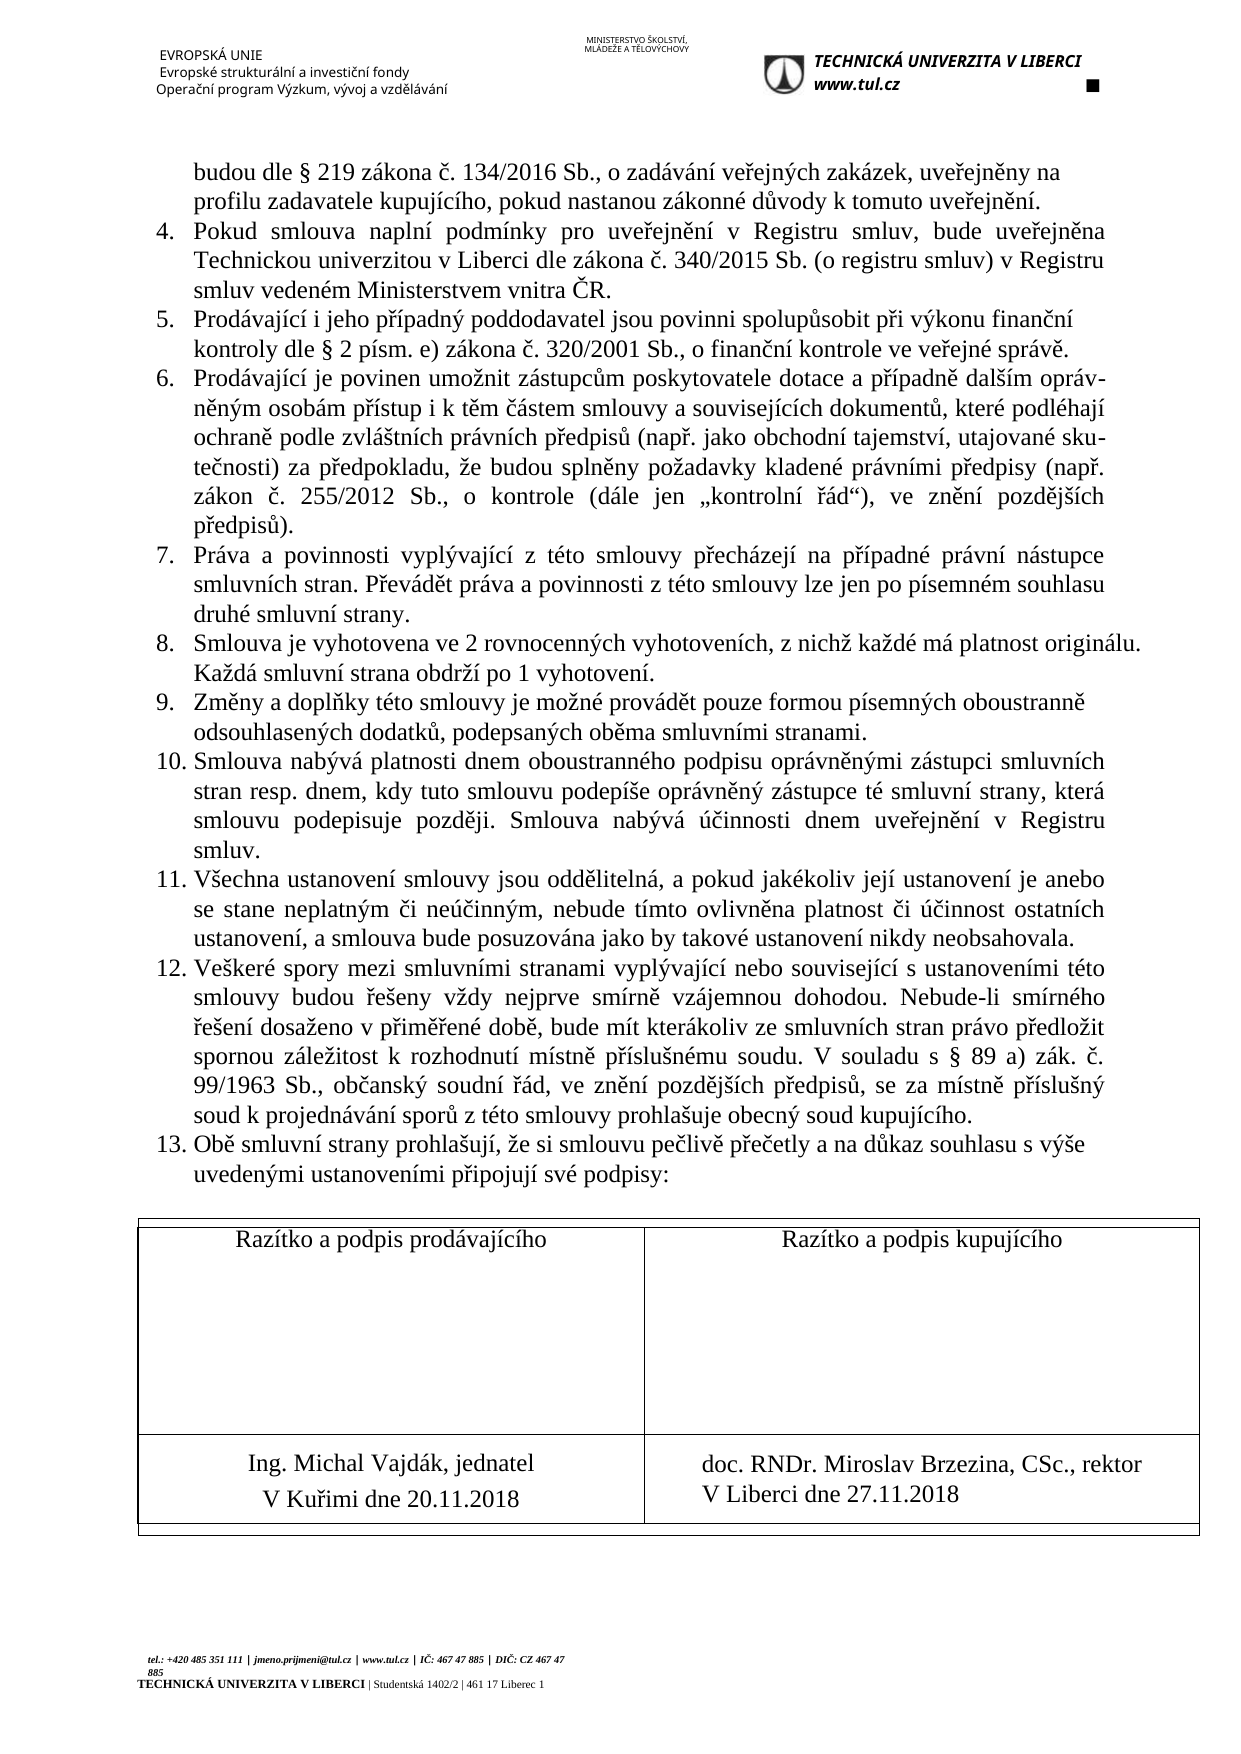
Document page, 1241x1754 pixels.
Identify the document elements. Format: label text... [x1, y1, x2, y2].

list Pokud smlouva naplní podmínky pro uveřejnění v Registru smluv, bude uveřejněna Technickou univerzitou v Liberci dle zákona č. 340/2015 Sb. (o registru smluv) v Registru smluv vedeném Ministerstvem vnitra ČR. [156, 216, 1106, 304]
list Smlouva je vyhotovena ve 2 rovnocenných vyhotoveních, z nichž každé má platnost originálu. [156, 628, 1200, 658]
list Obě smluvní strany prohlašují, že si smlouvu pečlivě přečetly a na důkaz souhlasu s výše uvedenými ustanoveními připojují své podpisy: [156, 1129, 1200, 1188]
table_header Razítko a podpis kupujícího [645, 1228, 1199, 1434]
text TECHNICKÁ UNIVERZITA V LIBERCI | Studentská 1402/2 | 461 17 Liberec 1 [137, 1524, 1200, 1691]
text Evropské strukturální a investiční fondy [156, 64, 1200, 81]
list Práva a povinnosti vyplývající z této smlouvy přecházejí na případné právní nástupce smluvních stran. Převádět práva a povinnosti z této smlouvy lze jen po písemném souhlasu druhé smluvní strany. [156, 540, 1106, 628]
text Každá smluvní strana obdrží po 1 vyhotovení. [193, 658, 1200, 687]
list Změny a doplňky této smlouvy je možné provádět pouze formou písemných oboustranně odsouhlasených dodatků, podepsaných oběma smluvními stranami. [156, 687, 1200, 746]
list Všechna ustanovení smlouvy jsou oddělitelná, a pokud jakékoliv její ustanovení je anebo se stane neplatným či neúčinným, nebude tímto ovlivněna platnost či účinnost ostatních ustanovení, a smlouva bude posuzována jako by takové ustanovení nikdy neobsahovala. [156, 864, 1106, 952]
text Operační program Výzkum, vývoj a vzdělávání [156, 81, 1200, 98]
table_header Razítko a podpis prodávajícího [139, 1228, 644, 1434]
text budou dle § 219 zákona č. 134/2016 Sb., o zadávání veřejných zakázek, uveřejněny na profilu zadavatele kupujícího, pokud nastanou zákonné důvody k tomuto uveřejnění. [193, 157, 1106, 216]
table_cell Ing. Michal Vajdák, jednatel V Kuřimi dne 20.11.2018 [139, 1435, 644, 1523]
table_cell doc. RNDr. Miroslav Brzezina, CSc., rektor V Liberci dne 27.11.2018 [645, 1435, 1199, 1523]
list Smlouva nabývá platnosti dnem oboustranného podpisu oprávněnými zástupci smluvních stran resp. dnem, kdy tuto smlouvu podepíše oprávněný zástupce té smluvní strany, která smlouvu podepisuje později. Smlouva nabývá účinnosti dnem uveřejnění v Registru smluv. [156, 746, 1106, 864]
list Veškeré spory mezi smluvními stranami vyplývající nebo související s ustanoveními této smlouvy budou řešeny vždy nejprve smírně vzájemnou dohodou. Nebude-li smírného řešení dosaženo v přiměřené době, bude mít kterákoliv ze smluvních stran právo předložit spornou záležitost k rozhodnutí místně příslušnému soudu. V souladu s § 89 a) zák. č. 99/1963 Sb., občanský soudní řád, ve znění pozdějších předpisů, se za místně příslušný soud k projednávání sporů z této smlouvy prohlašuje obecný soud kupujícího. [156, 952, 1106, 1129]
list Prodávající i jeho případný poddodavatel jsou povinni spolupůsobit při výkonu finanční [156, 304, 1200, 333]
text kontroly dle § 2 písm. e) zákona č. 320/2001 Sb., o finanční kontrole ve veřejné správě. [193, 333, 1200, 363]
text EVROPSKÁ UNIE [156, 47, 1200, 64]
list Prodávající je povinen umožnit zástupcům poskytovatele dotace a případně dalším oprávněným osobám přístup i k těm částem smlouvy a souvisejících dokumentů, které podléhají ochraně podle zvláštních právních předpisů (např. jako obchodní tajemství, utajované skutečnosti) za předpokladu, že budou splněny požadavky kladené právními předpisy (např. zákon č. 255/2012 Sb., o kontrole (dále jen „kontrolní řád“), ve znění pozdějších předpisů). [156, 363, 1106, 540]
